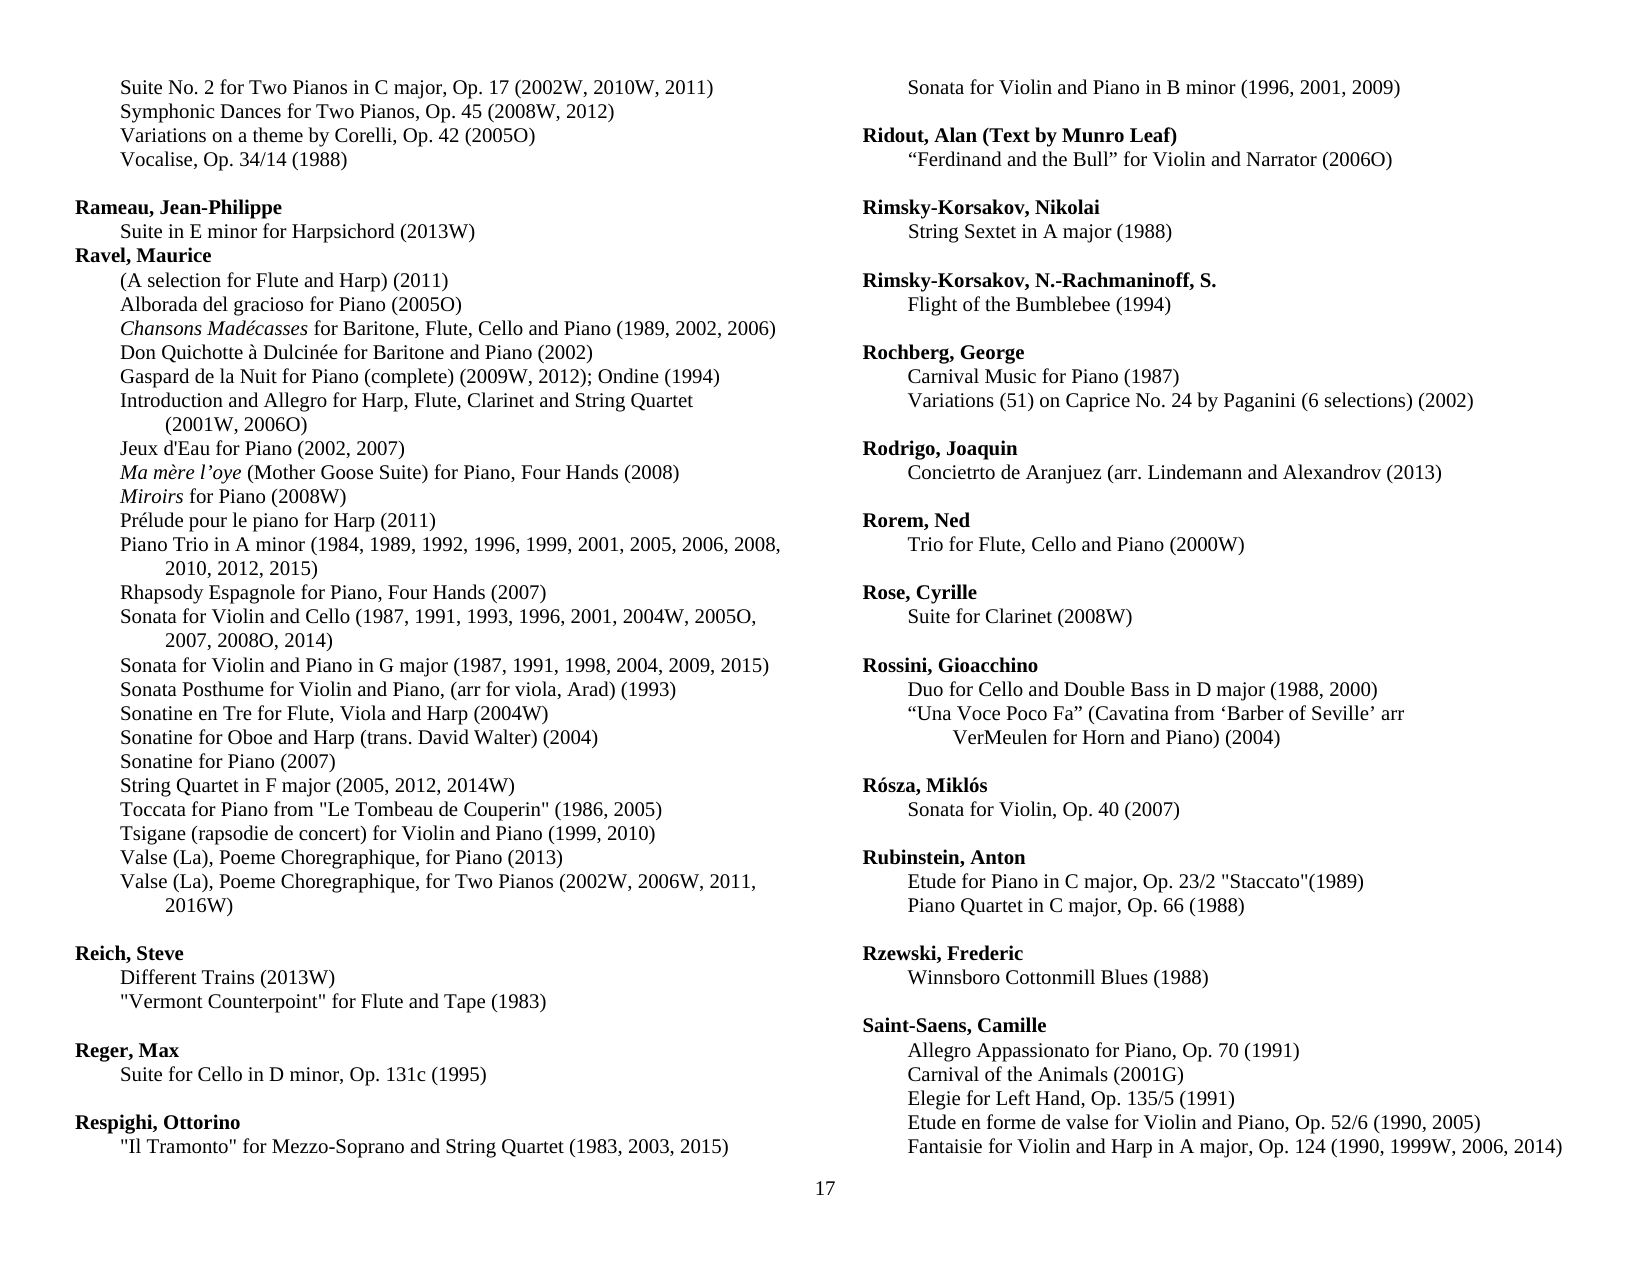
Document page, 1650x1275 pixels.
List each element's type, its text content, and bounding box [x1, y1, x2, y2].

text Different Trains (2013W) [120, 965, 787, 989]
subtitle Rzewski, Frederic [862, 941, 1575, 965]
text Suite for Cello in D minor, Op. 131c (1995) [120, 1062, 787, 1086]
subtitle Saint-Saens, Camille [862, 1013, 1575, 1037]
text Sonata for Violin and Piano in B minor (1996, 2001, 2009) [907, 75, 1575, 99]
text Fantaisie for Violin and Harp in A major, Op. 124 (1990, 1999W, 2006, 2014) [907, 1134, 1575, 1158]
text Rodrigo, Joaquin [862, 436, 1575, 460]
text Piano Quartet in C major, Op. 66 (1988) [907, 893, 1575, 917]
text "Vermont Counterpoint" for Flute and Tape (1983) [120, 989, 787, 1013]
text Ma mère l’oye (Mother Goose Suite) for Piano, Four Hands (2008) [120, 460, 787, 484]
text Suite in E minor for Harpsichord (2013W) [120, 219, 787, 243]
text Etude en forme de valse for Violin and Piano, Op. 52/6 (1990, 2005) [907, 1110, 1575, 1134]
text Sonata for Violin, Op. 40 (2007) [907, 797, 1575, 821]
text Sonatine for Piano (2007) [120, 749, 787, 773]
text Carnival Music for Piano (1987) [907, 364, 1575, 388]
text Rose, Cyrille [862, 580, 1575, 604]
text Jeux d'Eau for Piano (2002, 2007) [120, 436, 787, 460]
text (2001W, 2006O) [120, 412, 787, 436]
subtitle Rochberg, George [862, 340, 1575, 364]
text Winnsboro Cottonmill Blues (1988) [907, 965, 1575, 989]
text Carnival of the Animals (2001G) [907, 1062, 1575, 1086]
text "Il Tramonto" for Mezzo-Soprano and String Quartet (1983, 2003, 2015) [120, 1134, 787, 1158]
subtitle Rimsky-Korsakov, N.-Rachmaninoff, S. [862, 267, 1575, 292]
text Duo for Cello and Double Bass in D major (1988, 2000) [907, 677, 1575, 701]
text Suite No. 2 for Two Pianos in C major, Op. 17 (2002W, 2010W, 2011) [120, 75, 787, 99]
text (A selection for Flute and Harp) (2011) [120, 267, 787, 292]
text Sonata Posthume for Violin and Piano, (arr for viola, Arad) (1993) [120, 677, 787, 701]
subtitle Rameau, Jean-Philippe [75, 195, 787, 219]
text Prélude pour le piano for Harp (2011) [120, 508, 787, 532]
text Don Quichotte à Dulcinée for Baritone and Piano (2002) [120, 340, 787, 364]
subtitle Ravel, Maurice [75, 243, 787, 267]
text Alborada del gracioso for Piano (2005O) [120, 292, 787, 316]
text “Ferdinand and the Bull” for Violin and Narrator (2006O) [908, 147, 1575, 171]
text VerMeulen for Horn and Piano) (2004) [907, 725, 1575, 749]
text Toccata for Piano from "Le Tombeau de Couperin" (1986, 2005) [120, 797, 787, 821]
text Concietrto de Aranjuez (arr. Lindemann and Alexandrov (2013) [907, 460, 1575, 484]
text Variations (51) on Caprice No. 24 by Paganini (6 selections) (2002) [907, 388, 1575, 412]
text Gaspard de la Nuit for Piano (complete) (2009W, 2012); Ondine (1994) [120, 364, 787, 388]
text Valse (La), Poeme Choregraphique, for Piano (2013) [120, 845, 787, 869]
text Variations on a theme by Corelli, Op. 42 (2005O) [120, 123, 787, 147]
text Sonata for Violin and Cello (1987, 1991, 1993, 1996, 2001, 2004W, 2005O, 2007, 2008O, 2014) [120, 604, 787, 652]
text Valse (La), Poeme Choregraphique, for Two Pianos (2002W, 2006W, 2011, 2016W) [120, 869, 787, 917]
subtitle Rimsky-Korsakov, Nikolai [862, 195, 1575, 219]
text Vocalise, Op. 34/14 (1988) [120, 147, 787, 171]
subtitle Rósza, Miklós [862, 773, 1575, 797]
text Trio for Flute, Cello and Piano (2000W) [907, 532, 1575, 556]
text Symphonic Dances for Two Pianos, Op. 45 (2008W, 2012) [120, 99, 787, 123]
text Sonatine for Oboe and Harp (trans. David Walter) (2004) [120, 725, 787, 749]
subtitle Reger, Max [75, 1037, 787, 1062]
text Sonata for Violin and Piano in G major (1987, 1991, 1998, 2004, 2009, 2015) [120, 652, 787, 677]
text Miroirs for Piano (2008W) [120, 484, 787, 508]
subtitle Respighi, Ottorino [75, 1110, 787, 1134]
text Allegro Appassionato for Piano, Op. 70 (1991) [907, 1037, 1575, 1062]
text Piano Trio in A minor (1984, 1989, 1992, 1996, 1999, 2001, 2005, 2006, 2008, 2010, 2012, 2015) [120, 532, 787, 580]
subtitle Rossini, Gioacchino [862, 652, 1575, 677]
text Sonatine en Tre for Flute, Viola and Harp (2004W) [120, 701, 787, 725]
text String Quartet in F major (2005, 2012, 2014W) [120, 773, 787, 797]
text Chansons Madécasses for Baritone, Flute, Cello and Piano (1989, 2002, 2006) [120, 316, 787, 340]
text Elegie for Left Hand, Op. 135/5 (1991) [907, 1086, 1575, 1110]
text Introduction and Allegro for Harp, Flute, Clarinet and String Quartet [120, 388, 787, 412]
text Rhapsody Espagnole for Piano, Four Hands (2007) [120, 580, 787, 604]
subtitle Reich, Steve [75, 941, 787, 965]
text Tsigane (rapsodie de concert) for Violin and Piano (1999, 2010) [120, 821, 787, 845]
subtitle Rubinstein, Anton [862, 845, 1575, 869]
text Ridout, Alan (Text by Munro Leaf) [862, 123, 1575, 147]
text Suite for Clarinet (2008W) [907, 604, 1575, 628]
text Flight of the Bumblebee (1994) [907, 292, 1575, 316]
text Rorem, Ned [862, 508, 1575, 532]
text Etude for Piano in C major, Op. 23/2 "Staccato"(1989) [907, 869, 1575, 893]
text “Una Voce Poco Fa” (Cavatina from ‘Barber of Seville’ arr [907, 701, 1575, 725]
text String Sextet in A major (1988) [908, 219, 1575, 243]
